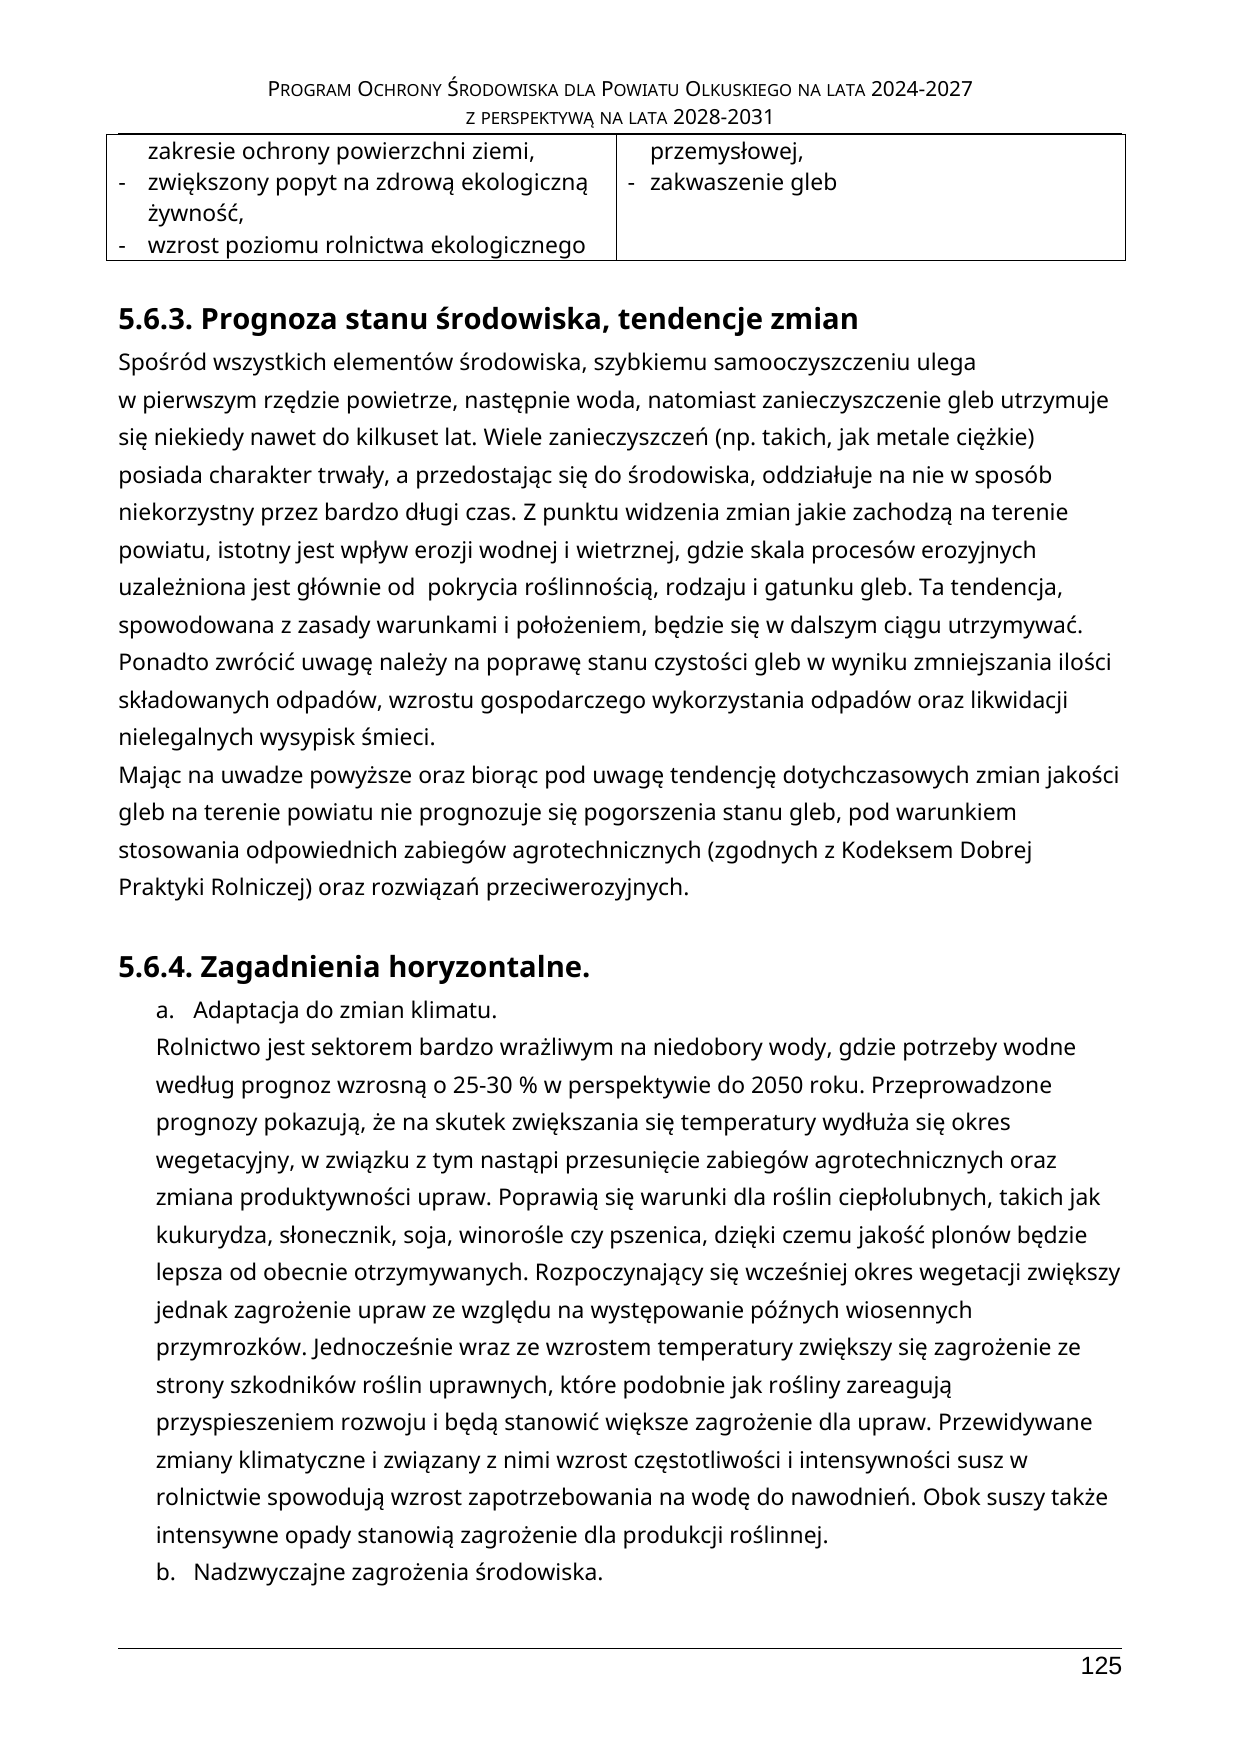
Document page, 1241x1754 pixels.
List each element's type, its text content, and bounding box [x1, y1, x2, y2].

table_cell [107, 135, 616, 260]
list Nadzwyczajne zagrożenia środowiska. [156, 1556, 1122, 1587]
list Adaptacja do zmian klimatu. [156, 994, 1122, 1025]
subtitle Spośród wszystkich elementów środowiska, szybkiemu samooczyszczeniu ulega w pierwszym rzędzie powietrze, następnie woda, natomiast zanieczyszczenie gleb utrzymuje się niekiedy nawet do kilkuset lat. Wiele zanieczyszczeń (np. takich, jak metale ciężkie) posiada charakter trwały, a przedostając się do środowiska, oddziałuje na nie w sposób niekorzystny przez bardzo długi czas. Z punktu widzenia zmian jakie zachodzą na terenie powiatu, istotny jest wpływ erozji wodnej i wietrznej, gdzie skala procesów erozyjnych uzależniona jest głównie od pokrycia roślinnością, rodzaju i gatunku gleb. Ta tendencja, spowodowana z zasady warunkami i położeniem, będzie się w dalszym ciągu utrzymywać. Ponadto zwrócić uwagę należy na poprawę stanu czystości gleb w wyniku zmniejszania ilości składowanych odpadów, wzrostu gospodarczego wykorzystania odpadów oraz likwidacji nielegalnych wysypisk śmieci. [118, 346, 1122, 752]
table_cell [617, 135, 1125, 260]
subtitle 5.6.3. Prognoza stanu środowiska, tendencje zmian [118, 298, 1122, 338]
text Mając na uwadze powyższe oraz biorąc pod uwagę tendencję dotychczasowych zmian jakości gleb na terenie powiatu nie prognozuje się pogorszenia stanu gleb, pod warunkiem stosowania odpowiednich zabiegów agrotechnicznych (zgodnych z Kodeksem Dobrej Praktyki Rolniczej) oraz rozwiązań przeciwerozyjnych. [118, 758, 1122, 902]
subtitle 5.6.4. Zagadnienia horyzontalne. [118, 946, 1122, 986]
text Rolnictwo jest sektorem bardzo wrażliwym na niedobory wody, gdzie potrzeby wodne według prognoz wzrosną o 25-30 % w perspektywie do 2050 roku. Przeprowadzone prognozy pokazują, że na skutek zwiększania się temperatury wydłuża się okres wegetacyjny, w związku z tym nastąpi przesunięcie zabiegów agrotechnicznych oraz zmiana produktywności upraw. Poprawią się warunki dla roślin ciepłolubnych, takich jak kukurydza, słonecznik, soja, winorośle czy pszenica, dzięki czemu jakość plonów będzie lepsza od obecnie otrzymywanych. Rozpoczynający się wcześniej okres wegetacji zwiększy jednak zagrożenie upraw ze względu na występowanie późnych wiosennych przymrozków. Jednocześnie wraz ze wzrostem temperatury zwiększy się zagrożenie ze strony szkodników roślin uprawnych, które podobnie jak rośliny zareagują przyspieszeniem rozwoju i będą stanowić większe zagrożenie dla upraw. Przewidywane zmiany klimatyczne i związany z nimi wzrost częstotliwości i intensywności susz w rolnictwie spowodują wzrost zapotrzebowania na wodę do nawodnień. Obok suszy także intensywne opady stanowią zagrożenie dla produkcji roślinnej. [156, 1031, 1122, 1550]
